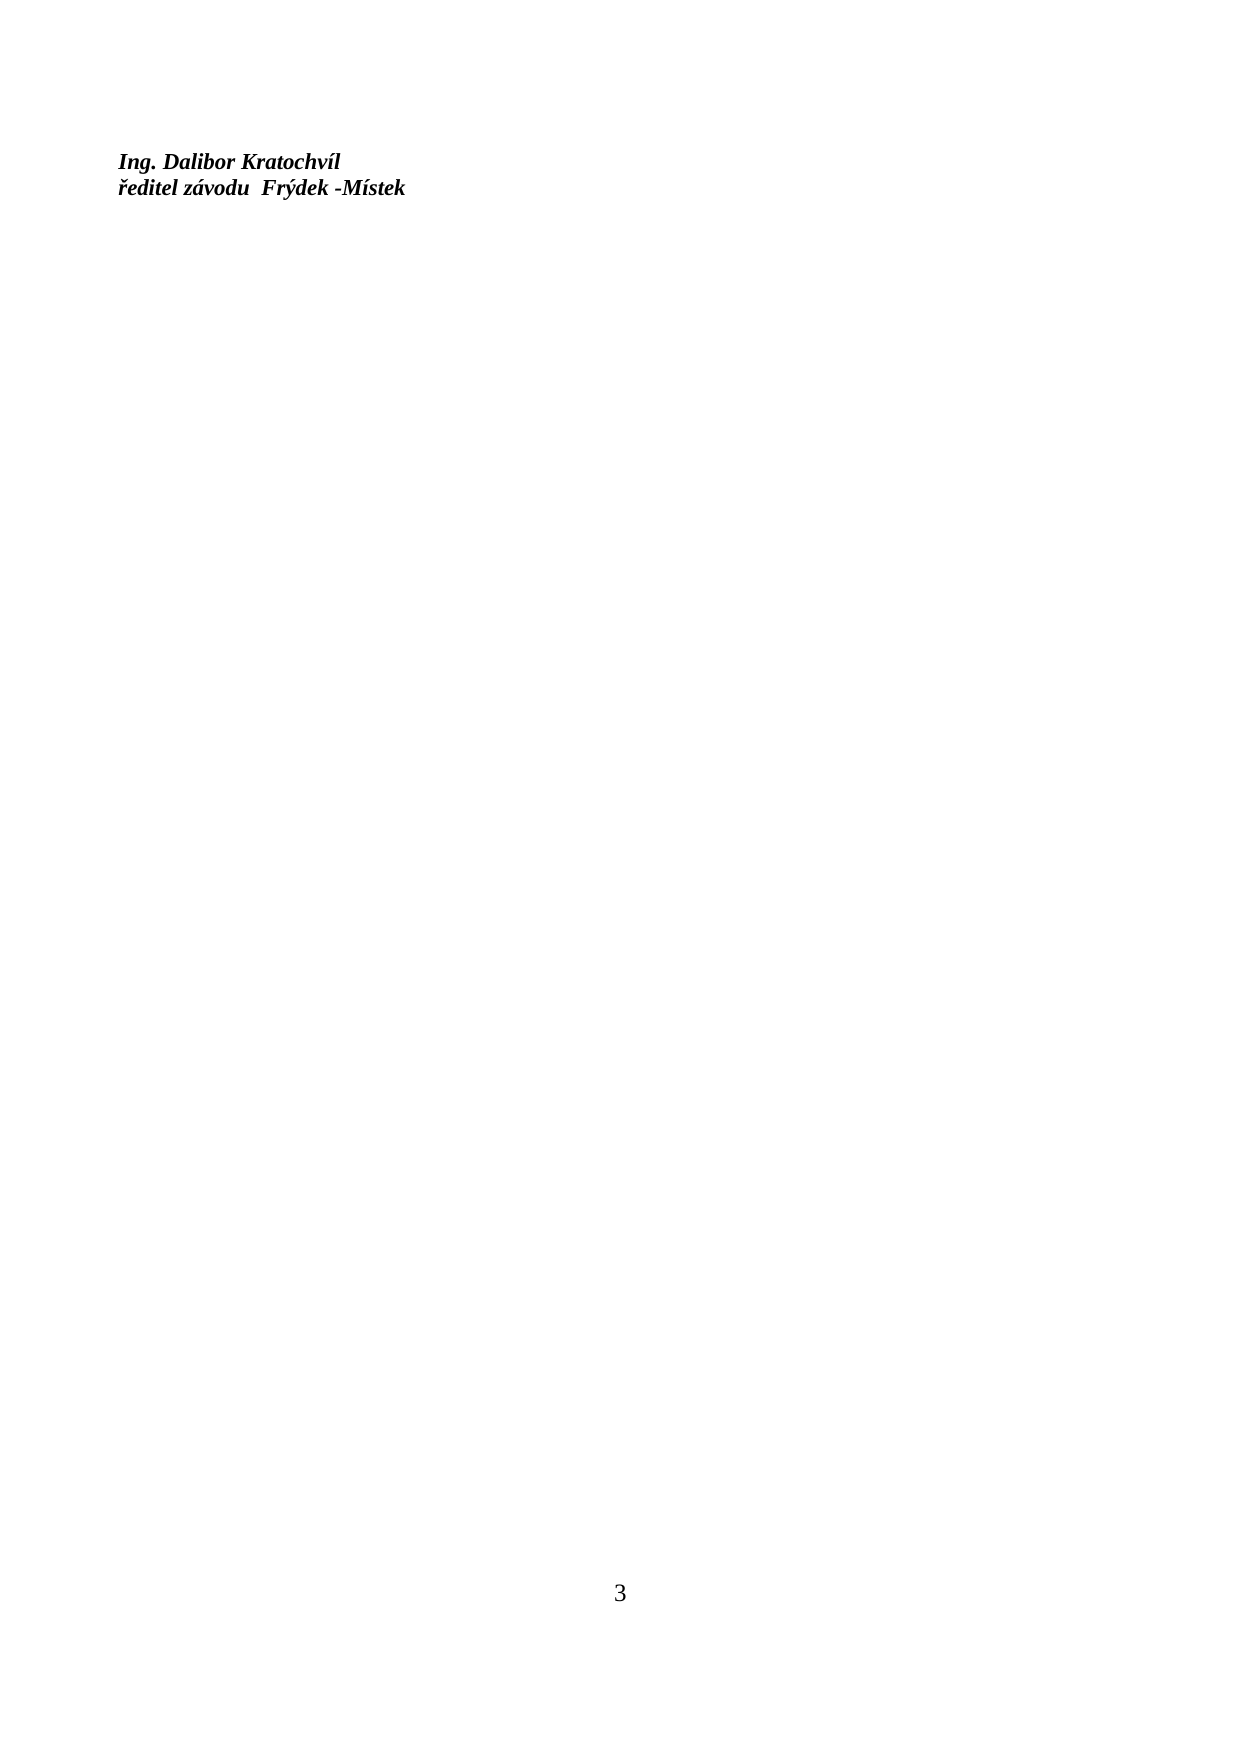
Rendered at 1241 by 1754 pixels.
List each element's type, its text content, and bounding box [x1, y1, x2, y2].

text ředitel závodu Frýdek -Místek [118, 174, 1122, 200]
subtitle Ing. Dalibor Kratochvíl [118, 148, 1122, 174]
